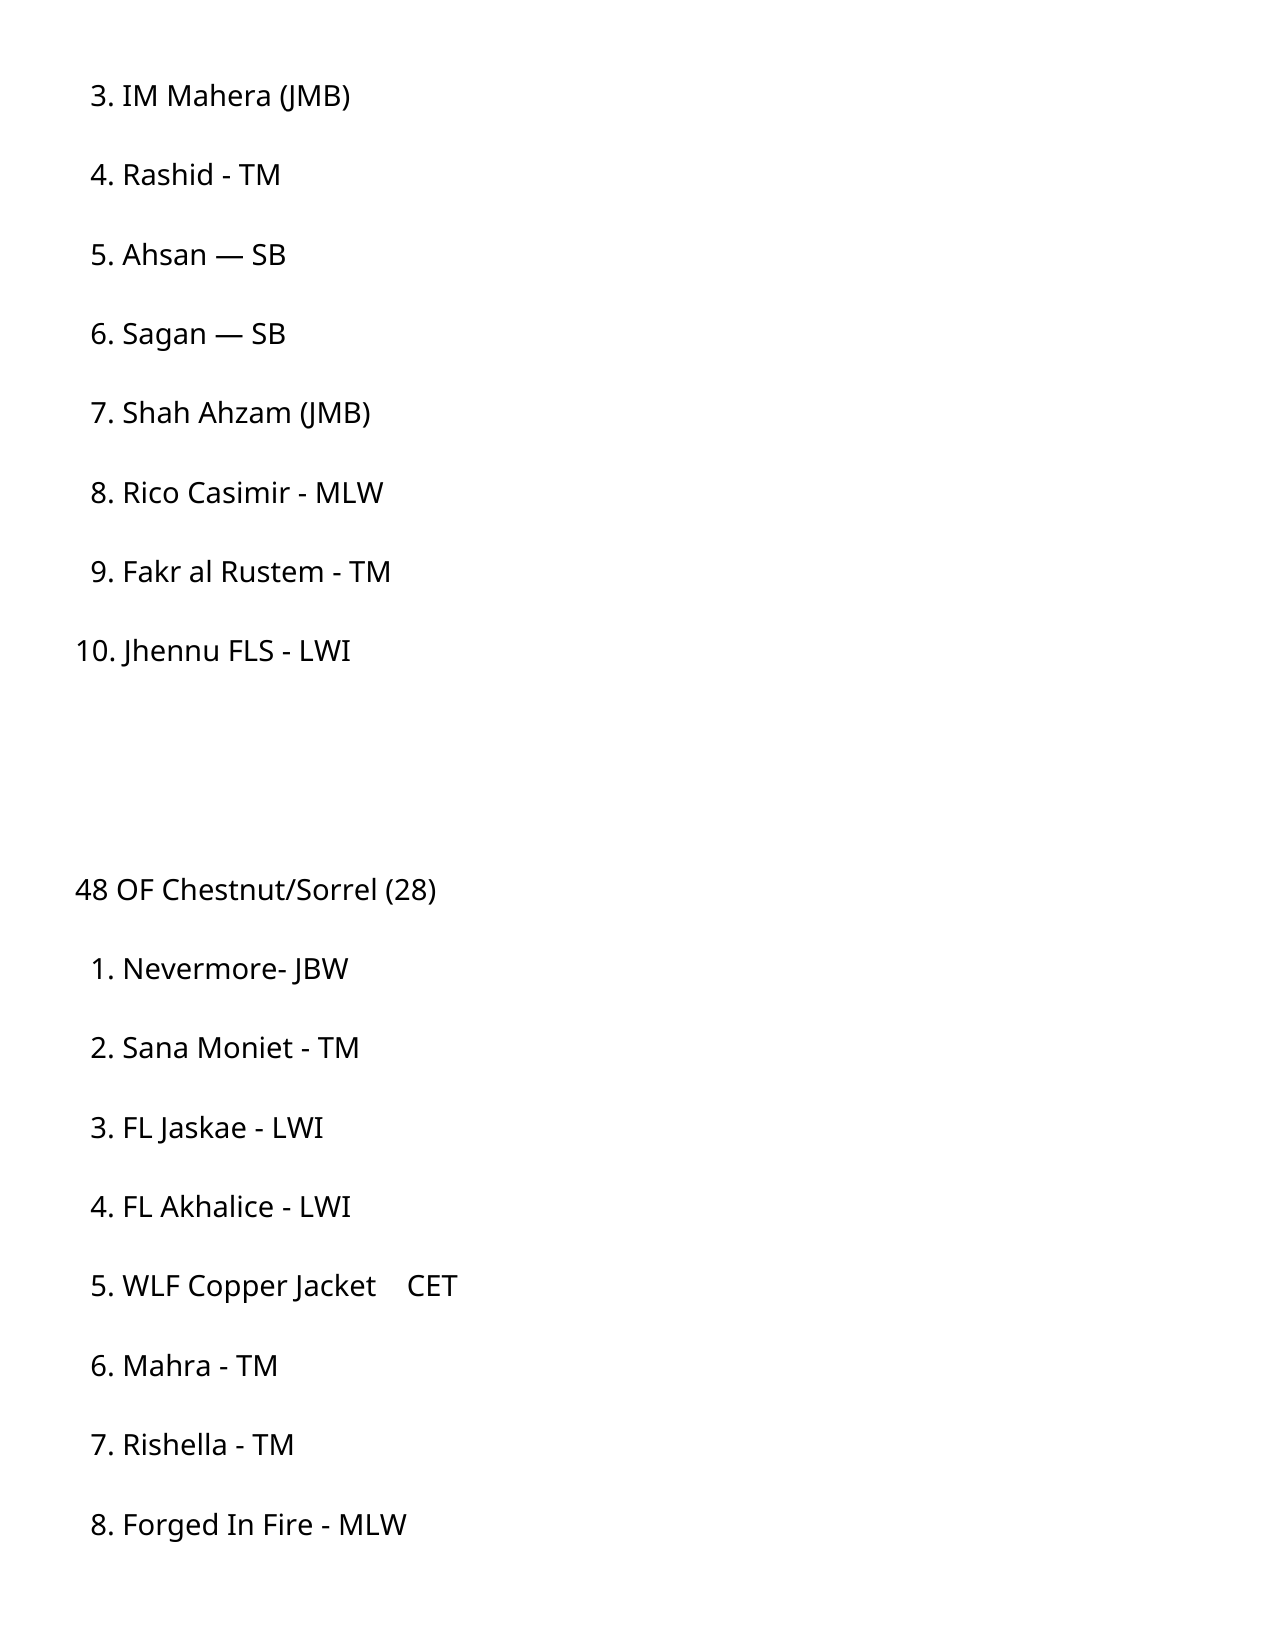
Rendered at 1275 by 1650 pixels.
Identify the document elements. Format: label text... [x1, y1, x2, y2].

text 7. Rishella - TM [75, 1424, 1200, 1464]
text 8. Forged In Fire - MLW [75, 1504, 1200, 1543]
text 10. Jhennu FLS - LWI [75, 631, 1200, 670]
text 3. FL Jaskae - LWI [75, 1107, 1200, 1147]
text 9. Fakr al Rustem - TM [75, 551, 1200, 591]
text 48 OF Chestnut/Sorrel (28) [75, 869, 1200, 908]
text 5. WLF Copper Jacket CET [75, 1266, 1200, 1305]
text 1. Nevermore- JBW [75, 948, 1200, 988]
text 6. Mahra - TM [75, 1345, 1200, 1385]
text 4. Rashid - TM [75, 154, 1200, 194]
text 7. Shah Ahzam (JMB) [75, 392, 1200, 432]
text 3. IM Mahera (JMB) [75, 75, 1200, 115]
text 6. Sagan — SB [75, 313, 1200, 353]
text 2. Sana Moniet - TM [75, 1027, 1200, 1067]
text 8. Rico Casimir - MLW [75, 472, 1200, 512]
text 5. Ahsan — SB [75, 234, 1200, 273]
text 4. FL Akhalice - LWI [75, 1186, 1200, 1226]
